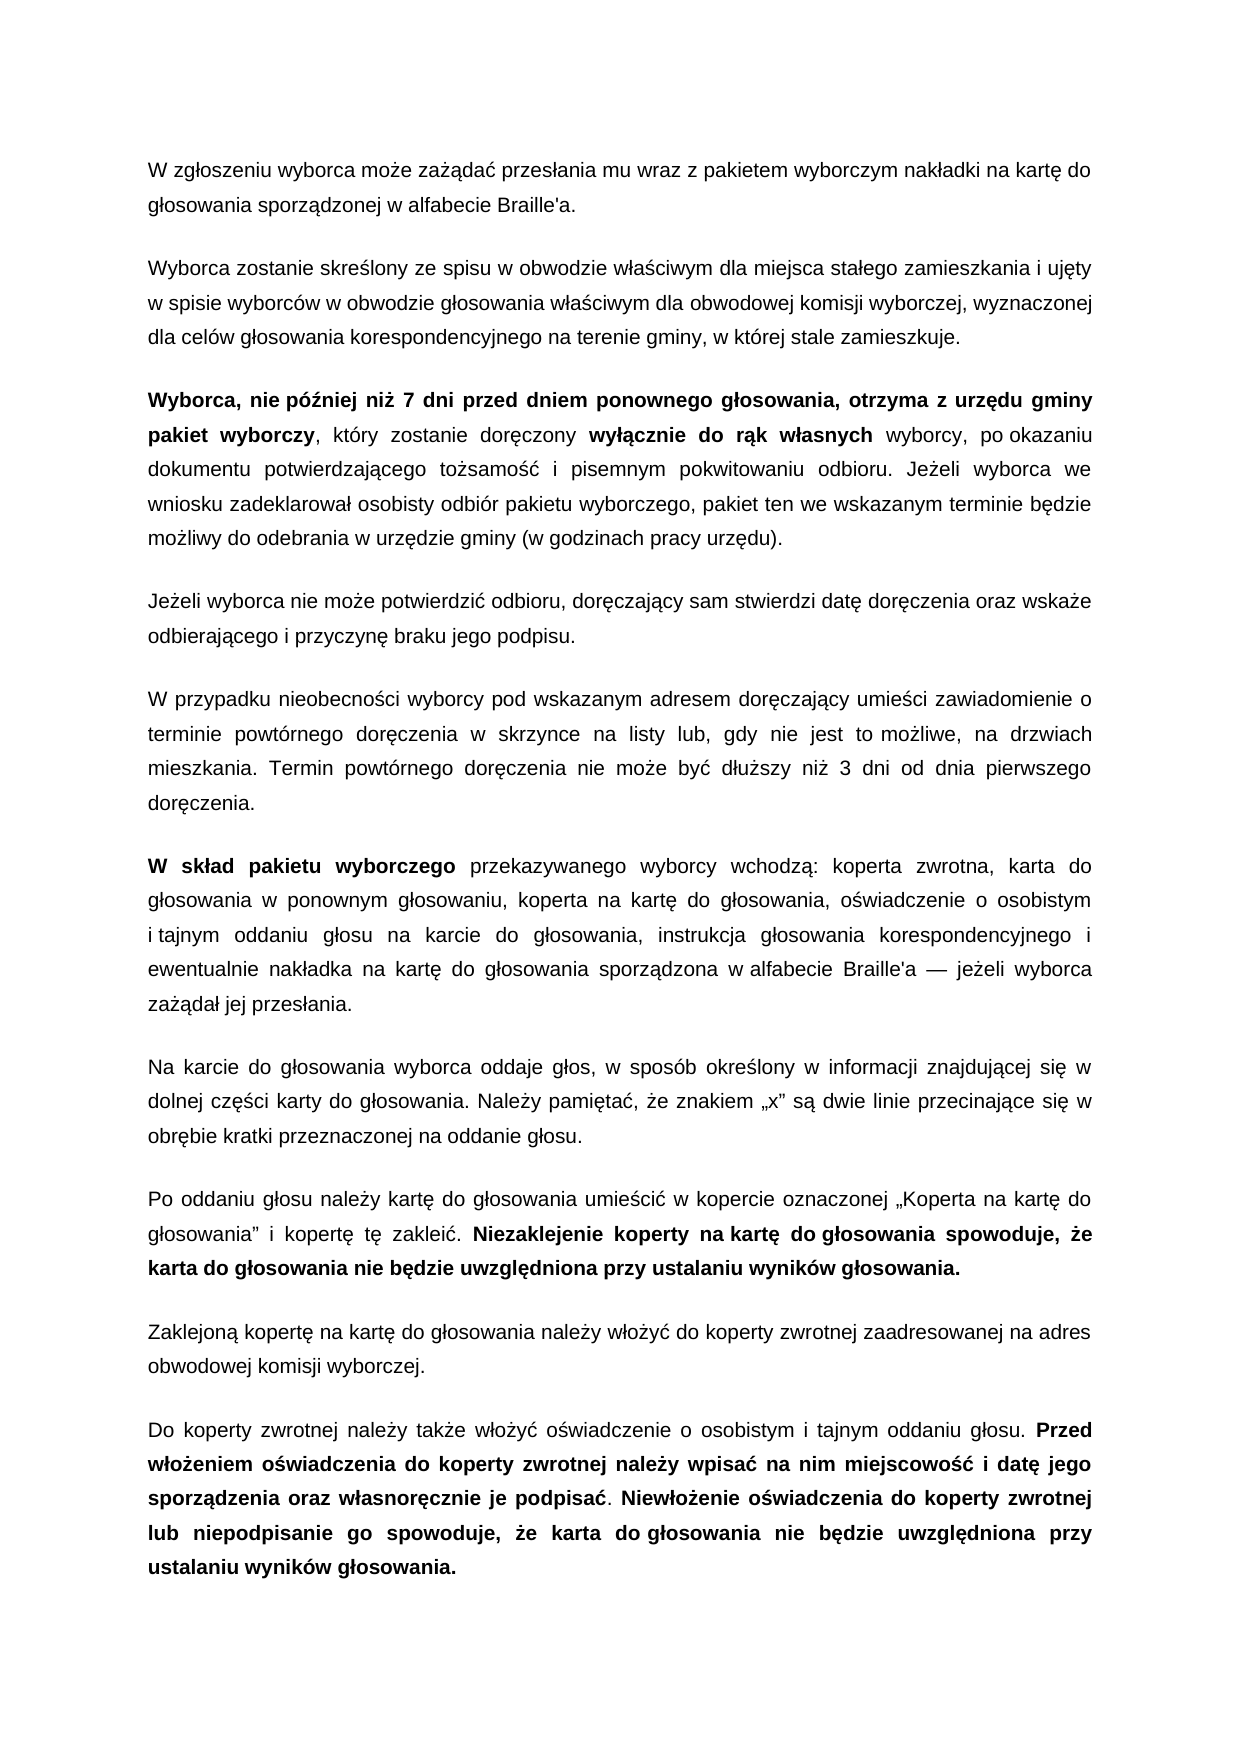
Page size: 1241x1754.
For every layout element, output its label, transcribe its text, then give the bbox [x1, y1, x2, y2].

text Wyborca zostanie skreślony ze spisu w obwodzie właściwym dla miejsca stałego zamieszkania i ujęty w spisie wyborców w obwodzie głosowania właściwym dla obwodowej komisji wyborczej, wyznaczonej dla celów głosowania korespondencyjnego na terenie gminy, w której stale zamieszkuje. [148, 246, 1093, 349]
text Wyborca, nie później niż 7 dni przed dniem ponownego głosowania, otrzyma z urzędu gminy pakiet wyborczy, który zostanie doręczony wyłącznie do rąk własnych wyborcy, po okazaniu dokumentu potwierdzającego tożsamość i pisemnym pokwitowaniu odbioru. Jeżeli wyborca we wniosku zadeklarował osobisty odbiór pakietu wyborczego, pakiet ten we wskazanym terminie będzie możliwy do odebrania w urzędzie gminy (w godzinach pracy urzędu). [148, 378, 1093, 550]
text Na karcie do głosowania wyborca oddaje głos, w sposób określony w informacji znajdującej się w dolnej części karty do głosowania. Należy pamiętać, że znakiem „x” są dwie linie przecinające się w obrębie kratki przeznaczonej na oddanie głosu. [148, 1044, 1093, 1148]
text Jeżeli wyborca nie może potwierdzić odbioru, doręczający sam stwierdzi datę doręczenia oraz wskaże odbierającego i przyczynę braku jego podpisu. [148, 579, 1093, 648]
text Do koperty zwrotnej należy także włożyć oświadczenie o osobistym i tajnym oddaniu głosu. Przed włożeniem oświadczenia do koperty zwrotnej należy wpisać na nim miejscowość i datę jego sporządzenia oraz własnoręcznie je podpisać. Niewłożenie oświadczenia do koperty zwrotnej lub niepodpisanie go spowoduje, że karta do głosowania nie będzie uwzględniona przy ustalaniu wyników głosowania. [148, 1407, 1093, 1579]
text Zaklejoną kopertę na kartę do głosowania należy włożyć do koperty zwrotnej zaadresowanej na adres obwodowej komisji wyborczej. [148, 1309, 1093, 1378]
text Po oddaniu głosu należy kartę do głosowania umieścić w kopercie oznaczonej „Koperta na kartę do głosowania” i kopertę tę zakleić. Niezaklejenie koperty na kartę do głosowania spowoduje, że karta do głosowania nie będzie uwzględniona przy ustalaniu wyników głosowania. [148, 1177, 1093, 1280]
text W zgłoszeniu wyborca może zażądać przesłania mu wraz z pakietem wyborczym nakładki na kartę do głosowania sporządzonej w alfabecie Braille'a. [148, 148, 1093, 216]
text W przypadku nieobecności wyborcy pod wskazanym adresem doręczający umieści zawiadomienie o terminie powtórnego doręczenia w skrzynce na listy lub, gdy nie jest to możliwe, na drzwiach mieszkania. Termin powtórnego doręczenia nie może być dłuższy niż 3 dni od dnia pierwszego doręczenia. [148, 677, 1093, 814]
text W skład pakietu wyborczego przekazywanego wyborcy wchodzą: koperta zwrotna, karta do głosowania w ponownym głosowaniu, koperta na kartę do głosowania, oświadczenie o osobistym i tajnym oddaniu głosu na karcie do głosowania, instrukcja głosowania korespondencyjnego i ewentualnie nakładka na kartę do głosowania sporządzona w alfabecie Braille'a — jeżeli wyborca zażądał jej przesłania. [148, 843, 1093, 1015]
